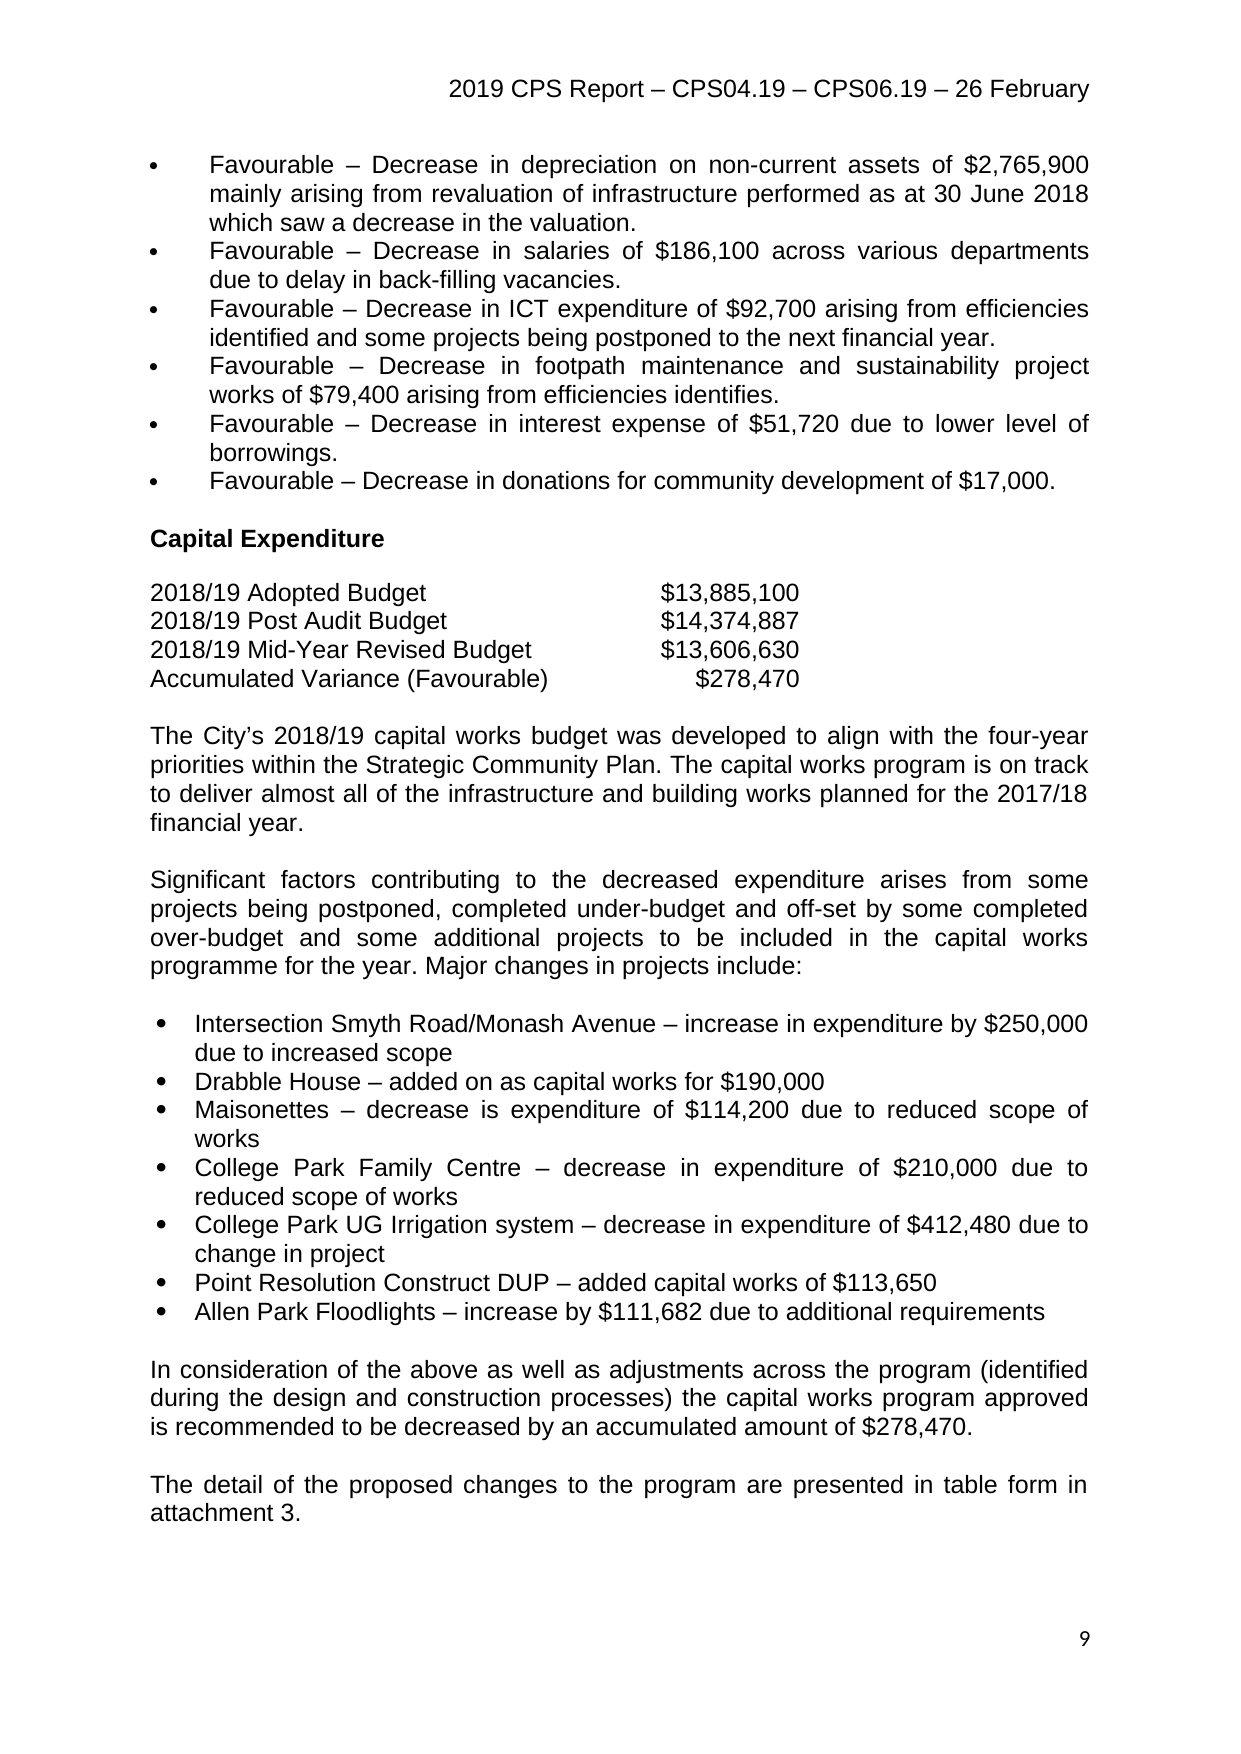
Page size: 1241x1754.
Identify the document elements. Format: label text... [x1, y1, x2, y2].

text 2018/19 Adopted Budget $13,885,100 [150, 578, 1090, 606]
list Allen Park Floodlights – increase by $111,682 due to additional requirements [157, 1297, 1090, 1326]
text The City’s 2018/19 capital works budget was developed to align with the four-year priorities within the Strategic Community Plan. The capital works program is on track to deliver almost all of the infrastructure and building works planned for the 2017/18 financial year. [150, 721, 1090, 836]
list Intersection Smyth Road/Monash Avenue – increase in expenditure by $250,000 due to increased scope [157, 1009, 1090, 1066]
text Capital Expenditure [150, 524, 1090, 552]
list College Park UG Irrigation system – decrease in expenditure of $412,480 due to change in project [157, 1211, 1090, 1268]
list Maisonettes – decrease is expenditure of $114,200 due to reduced scope of works [157, 1095, 1090, 1153]
list Drabble House – added on as capital works for $190,000 [157, 1066, 1090, 1095]
list Favourable – Decrease in depreciation on non-current assets of $2,765,900 mainly arising from revaluation of infrastructure performed as at 30 June 2018 which saw a decrease in the valuation. [150, 150, 1090, 236]
text Significant factors contributing to the decreased expenditure arises from some projects being postponed, completed under-budget and off-set by some completed over-budget and some additional projects to be included in the capital works programme for the year. Major changes in projects include: [150, 865, 1090, 980]
text 2018/19 Post Audit Budget $14,374,887 [150, 606, 1090, 635]
list College Park Family Centre – decrease in expenditure of $210,000 due to reduced scope of works [157, 1153, 1090, 1211]
list Favourable – Decrease in interest expense of $51,720 due to lower level of borrowings. [150, 409, 1090, 466]
list Point Resolution Construct DUP – added capital works of $113,650 [157, 1268, 1090, 1297]
text 2018/19 Mid-Year Revised Budget $13,606,630 [150, 635, 1090, 664]
text In consideration of the above as well as adjustments across the program (identified during the design and construction processes) the capital works program approved is recommended to be decreased by an accumulated amount of $278,470. [150, 1354, 1090, 1441]
list Favourable – Decrease in donations for community development of $17,000. [150, 466, 1090, 495]
text Accumulated Variance (Favourable) $278,470 [150, 664, 1090, 693]
list Favourable – Decrease in footpath maintenance and sustainability project works of $79,400 arising from efficiencies identifies. [150, 351, 1090, 409]
text The detail of the proposed changes to the program are presented in table form in attachment 3. [150, 1469, 1090, 1527]
list Favourable – Decrease in ICT expenditure of $92,700 arising from efficiencies identified and some projects being postponed to the next financial year. [150, 294, 1090, 351]
list Favourable – Decrease in salaries of $186,100 across various departments due to delay in back-filling vacancies. [150, 236, 1090, 294]
